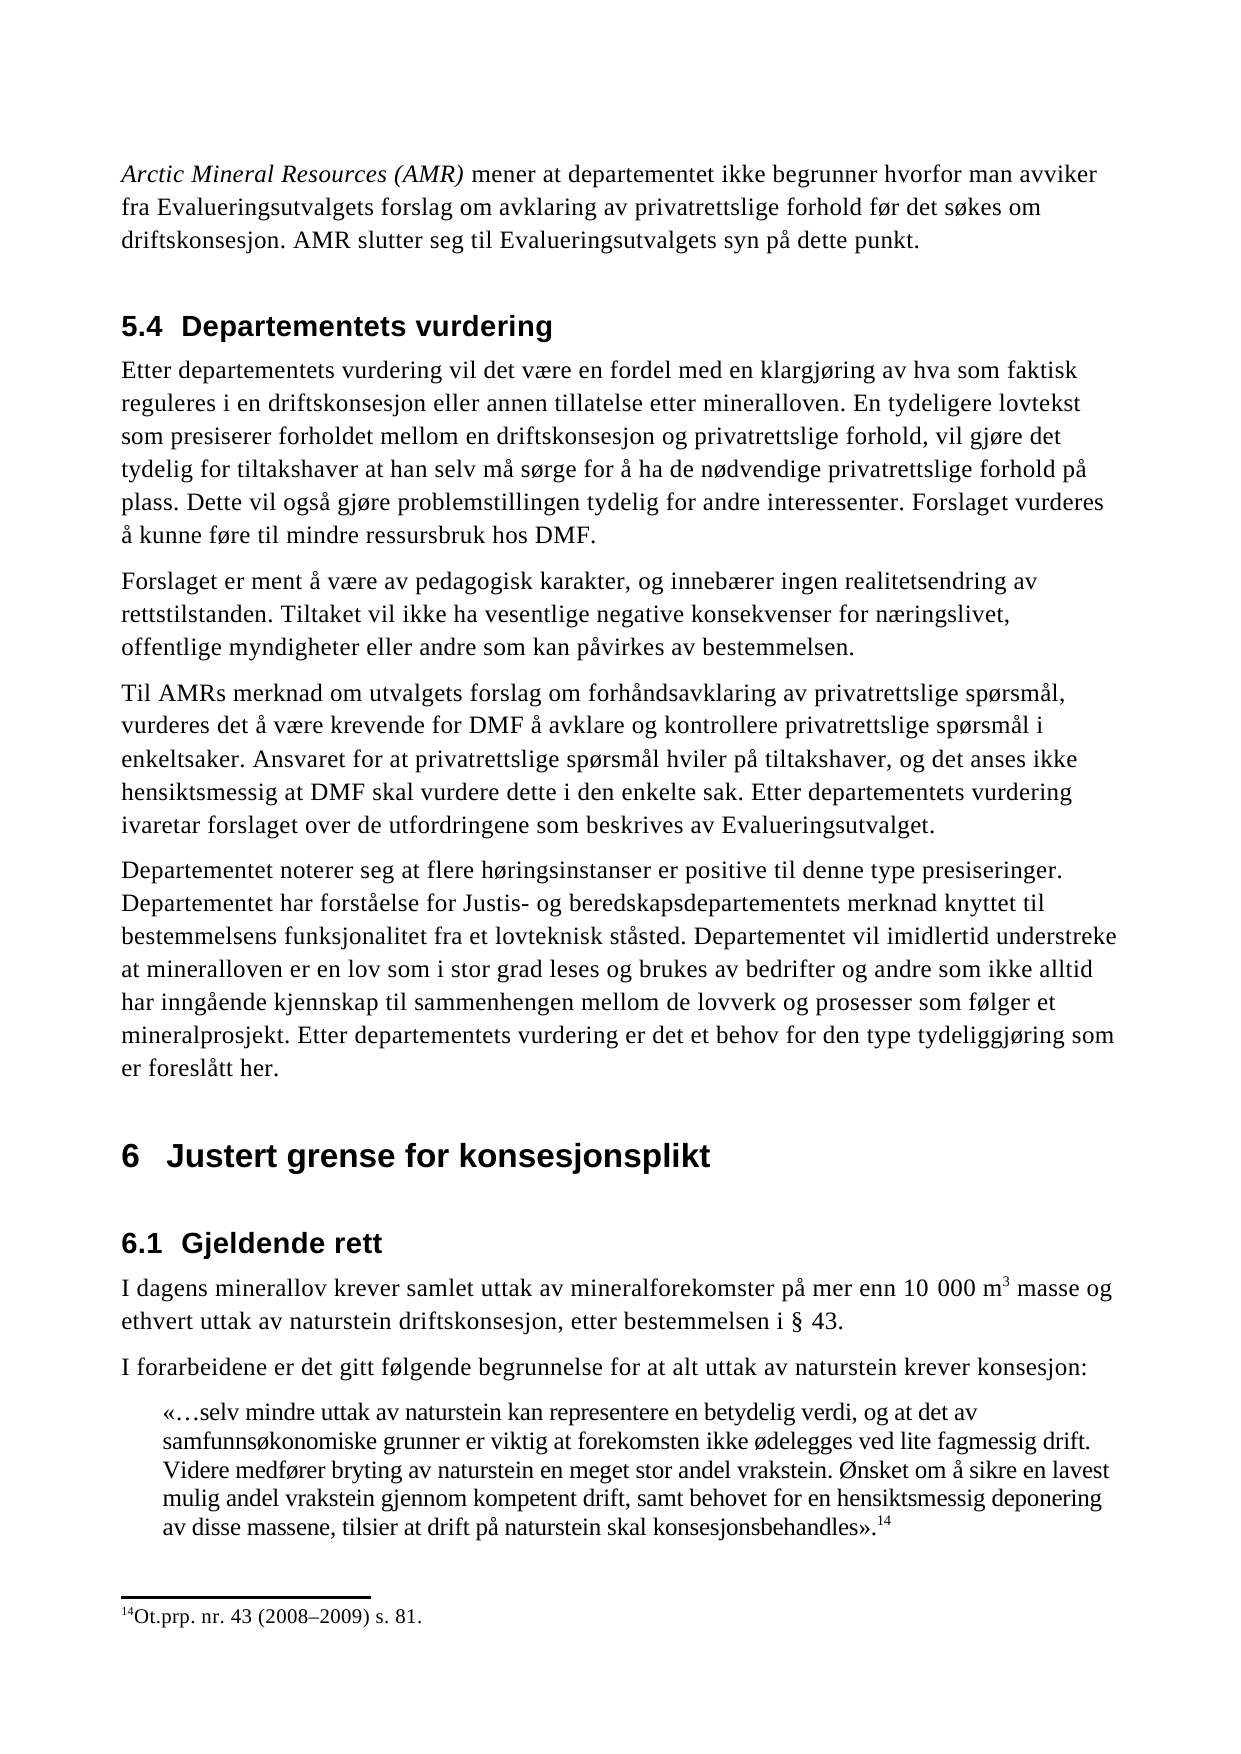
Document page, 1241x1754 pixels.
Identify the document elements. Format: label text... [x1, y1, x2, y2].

subtitle Justert grense for konsesjonsplikt [121, 1136, 1119, 1175]
text I dagens minerallov krever samlet uttak av mineralforekomster på mer enn 10 000 m3 masse og ethvert uttak av naturstein driftskonsesjon, etter bestemmelsen i § 43. [121, 1273, 1119, 1335]
text Forslaget er ment å være av pedagogisk karakter, og innebærer ingen realitetsendring av rettstilstanden. Tiltaket vil ikke ha vesentlige negative konsekvenser for næringslivet, offentlige myndigheter eller andre som kan påvirkes av bestemmelsen. [121, 566, 1119, 661]
text Etter departementets vurdering vil det være en fordel med en klargjøring av hva som faktisk reguleres i en driftskonsesjon eller annen tillatelse etter mineralloven. En tydeligere lovtekst som presiserer forholdet mellom en driftskonsesjon og privatrettslige forhold, vil gjøre det tydelig for tiltakshaver at han selv må sørge for å ha de nødvendige privatrettslige forhold på plass. Dette vil også gjøre problemstillingen tydelig for andre interessenter. Forslaget vurderes å kunne føre til mindre ressursbruk hos DMF. [121, 355, 1119, 549]
subtitle Departementets vurdering [121, 308, 1119, 342]
text «…selv mindre uttak av naturstein kan representere en betydelig verdi, og at det av samfunnsøkonomiske grunner er viktig at forekomsten ikke ødelegges ved lite fagmessig drift. Videre medfører bryting av naturstein en meget stor andel vrakstein. Ønsket om å sikre en lavest mulig andel vrakstein gjennom kompetent drift, samt behovet for en hensiktsmessig deponering av disse massene, tilsier at drift på naturstein skal konsesjonsbehandles». [162, 1397, 1119, 1541]
text I forarbeidene er det gitt følgende begrunnelse for at alt uttak av naturstein krever konsesjon: [121, 1352, 1119, 1381]
text Til AMRs merknad om utvalgets forslag om forhåndsavklaring av privatrettslige spørsmål, vurderes det å være krevende for DMF å avklare og kontrollere privatrettslige spørsmål i enkeltsaker. Ansvaret for at privatrettslige spørsmål hviler på tiltakshaver, og det anses ikke hensiktsmessig at DMF skal vurdere dette i den enkelte sak. Etter departementets vurdering ivaretar forslaget over de utfordringene som beskrives av Evalueringsutvalget. [121, 678, 1119, 838]
subtitle Gjeldende rett [121, 1226, 1119, 1260]
text Arctic Mineral Resources (AMR) mener at departementet ikke begrunner hvorfor man avviker fra Evalueringsutvalgets forslag om avklaring av privatrettslige forhold før det søkes om driftskonsesjon. AMR slutter seg til Evalueringsutvalgets syn på dette punkt. [121, 159, 1119, 254]
text Departementet noterer seg at flere høringsinstanser er positive til denne type presiseringer. Departementet har forståelse for Justis- og beredskapsdepartementets merknad knyttet til bestemmelsens funksjonalitet fra et lovteknisk ståsted. Departementet vil imidlertid understreke at mineralloven er en lov som i stor grad leses og brukes av bedrifter og andre som ikke alltid har inngående kjennskap til sammenhengen mellom de lovverk og prosesser som følger et mineralprosjekt. Etter departementets vurdering er det et behov for den type tydeliggjøring som er foreslått her. [121, 855, 1119, 1082]
